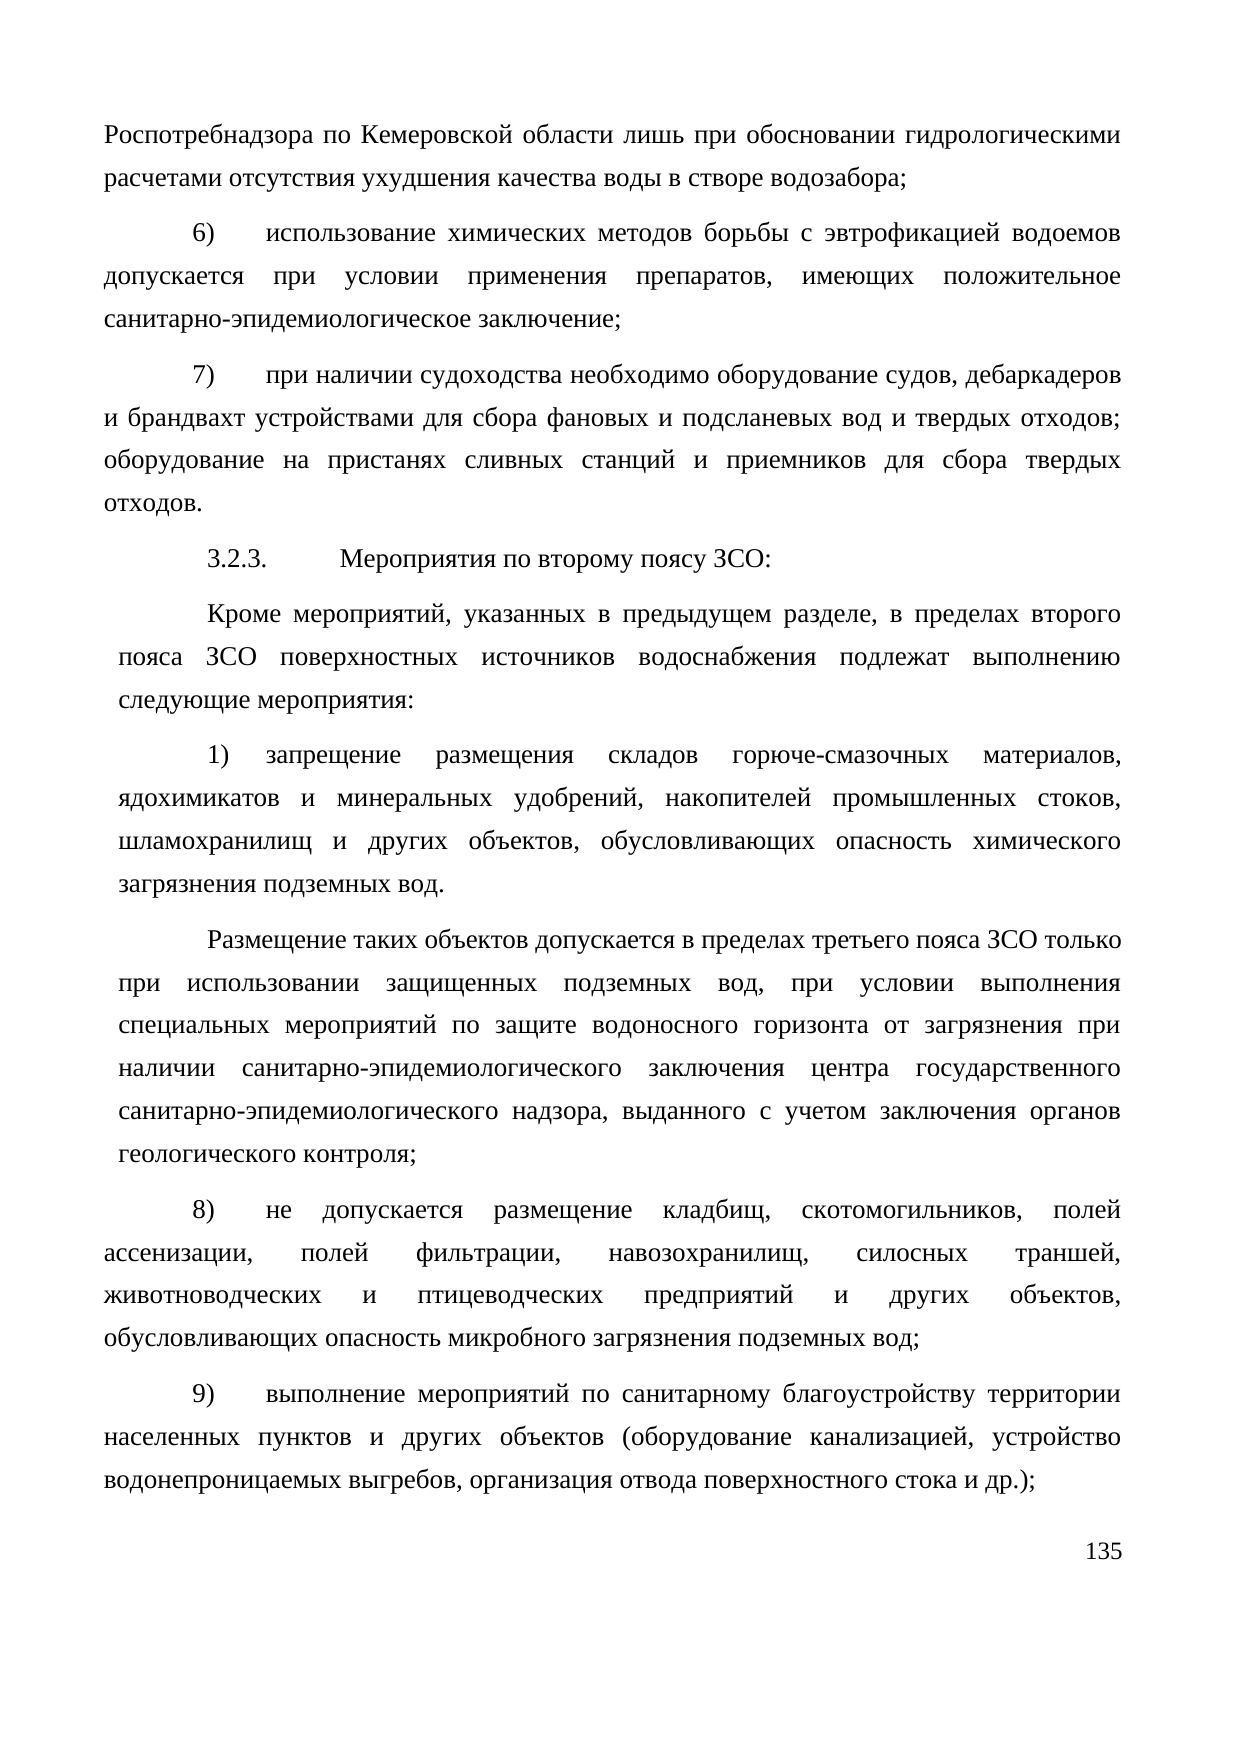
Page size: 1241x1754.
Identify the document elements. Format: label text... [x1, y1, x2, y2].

list использование химических методов борьбы с эвтрофикацией водоемов допускается при условии применения препаратов, имеющих положительное санитарно-эпидемиологическое заключение; [103, 216, 1122, 333]
list при наличии судоходства необходимо оборудование судов, дебаркадеров и брандвахт устройствами для сбора фановых и подсланевых вод и твердых отходов; оборудование на пристанях сливных станций и приемников для сбора твердых отходов. [103, 358, 1122, 518]
text Размещение таких объектов допускается в пределах третьего пояса ЗСО только при использовании защищенных подземных вод, при условии выполнения специальных мероприятий по защите водоносного горизонта от загрязнения при наличии санитарно-эпидемиологического заключения центра государственного санитарно-эпидемиологического надзора, выданного с учетом заключения органов геологического контроля; [118, 923, 1122, 1168]
list выполнение мероприятий по санитарному благоустройству территории населенных пунктов и других объектов (оборудование канализацией, устройство водонепроницаемых выгребов, организация отвода поверхностного стока и др.); [103, 1377, 1122, 1494]
text 3.2.3. Мероприятия по второму поясу ЗСО: [118, 542, 1122, 573]
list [103, 118, 1122, 192]
list запрещение размещения складов горюче-смазочных материалов, ядохимикатов и минеральных удобрений, накопителей промышленных стоков, шламохранилищ и других объектов, обусловливающих опасность химического загрязнения подземных вод. [118, 738, 1122, 898]
text Кроме мероприятий, указанных в предыдущем разделе, в пределах второго пояса ЗСО поверхностных источников водоснабжения подлежат выполнению следующие мероприятия: [118, 597, 1122, 714]
list не допускается размещение кладбищ, скотомогильников, полей ассенизации, полей фильтрации, навозохранилищ, силосных траншей, животноводческих и птицеводческих предприятий и других объектов, обусловливающих опасность микробного загрязнения подземных вод; [103, 1193, 1122, 1353]
